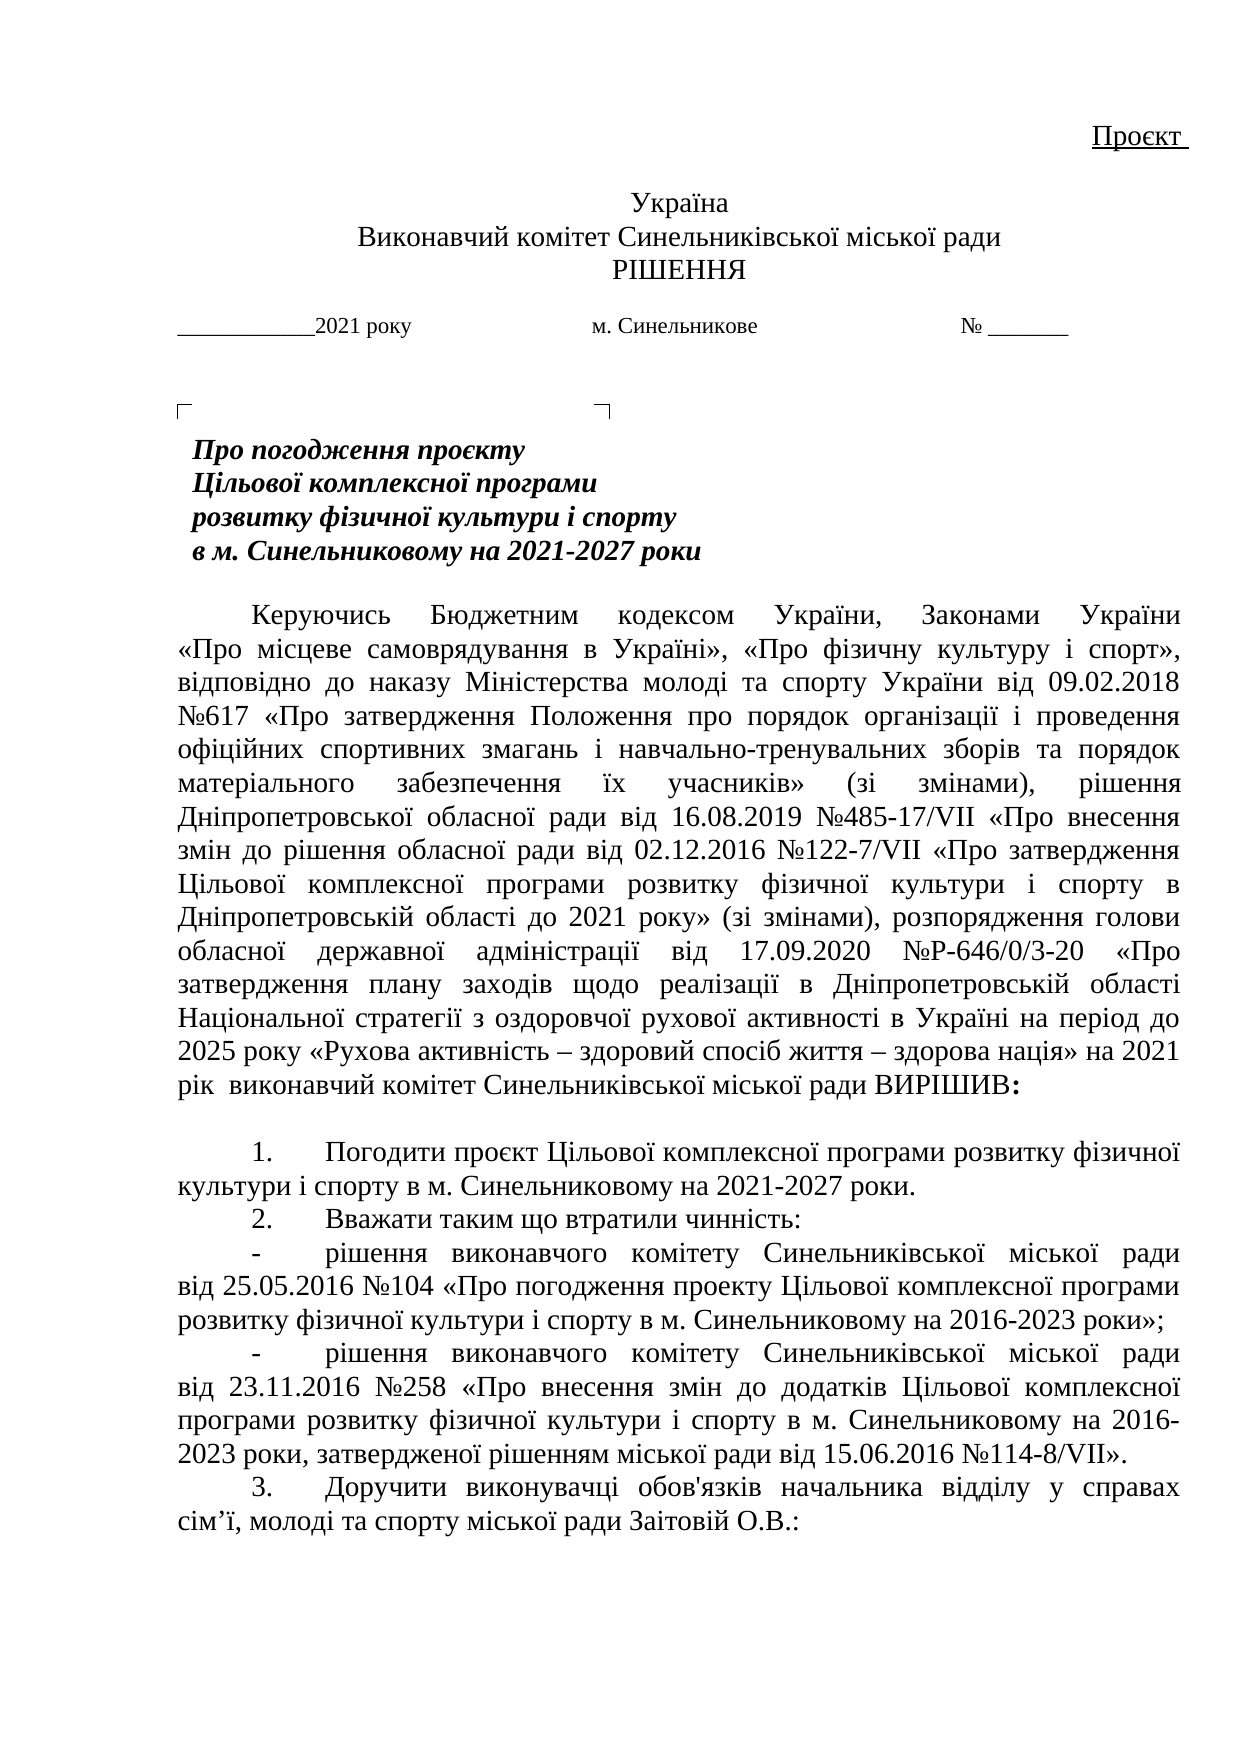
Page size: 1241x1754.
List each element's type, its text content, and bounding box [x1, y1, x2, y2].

text РІШЕННЯ [177, 252, 1181, 286]
text Виконавчий комітет Синельниківської міської ради [177, 219, 1181, 252]
list Доручити виконувачці обов'язків начальника відділу у справах сім’ї, молоді та спорту міської ради Заітовій О.В.: [177, 1469, 1181, 1537]
text Україна [177, 185, 1181, 219]
text Керуючись Бюджетним кодексом України, Законами України «Про місцеве самоврядування в Україні», «Про фізичну культуру і спорт», відповідно до наказу Міністерства молоді та спорту України від 09.02.2018 №617 «Про затвердження Положення про порядок організації і проведення офіційних спортивних змагань і навчально-тренувальних зборів та порядок матеріального забезпечення їх учасників» (зі змінами), рішення Дніпропетровської обласної ради від 16.08.2019 №485-17/VІІ «Про внесення змін до рішення обласної ради від 02.12.2016 №122-7/VІІ «Про затвердження Цільової комплексної програми розвитку фізичної культури і спорту в Дніпропетровській області до 2021 року» (зі змінами), розпорядження голови обласної державної адміністрації від 17.09.2020 №Р-646/0/3-20 «Про затвердження плану заходів щодо реалізації в Дніпропетровській області Національної стратегії з оздоровчої рухової активності в Україні на період до 2025 року «Рухова активність – здоровий спосіб життя – здорова нація» на 2021 рік виконавчий комітет Синельниківської міської ради ВИРІШИВ: [177, 597, 1181, 1101]
text Цільової комплексної програми [192, 466, 1181, 499]
text ____________2021 року м. Синельникове № _______ [177, 312, 1181, 338]
text в м. Синельниковому на 2021-2027 роки [192, 533, 1181, 566]
text розвитку фізичної культури і спорту [192, 499, 1181, 533]
list Погодити проєкт Цільової комплексної програми розвитку фізичної культури і спорту в м. Синельниковому на 2021-2027 роки. [177, 1134, 1181, 1201]
text Про погодження проєкту [192, 432, 1181, 466]
list рішення виконавчого комітету Синельниківської міської ради від 23.11.2016 №258 «Про внесення змін до додатків Цільової комплексної програми розвитку фізичної культури і спорту в м. Синельниковому на 2016-2023 роки, затвердженої рішенням міської ради від 15.06.2016 №114-8/VІІ». [177, 1335, 1181, 1469]
list Вважати таким що втратили чинність: [177, 1201, 1181, 1235]
list рішення виконавчого комітету Синельниківської міської ради від 25.05.2016 №104 «Про погодження проекту Цільової комплексної програми розвитку фізичної культури і спорту в м. Синельниковому на 2016-2023 роки»; [177, 1235, 1181, 1335]
text Проєкт [177, 118, 1181, 152]
